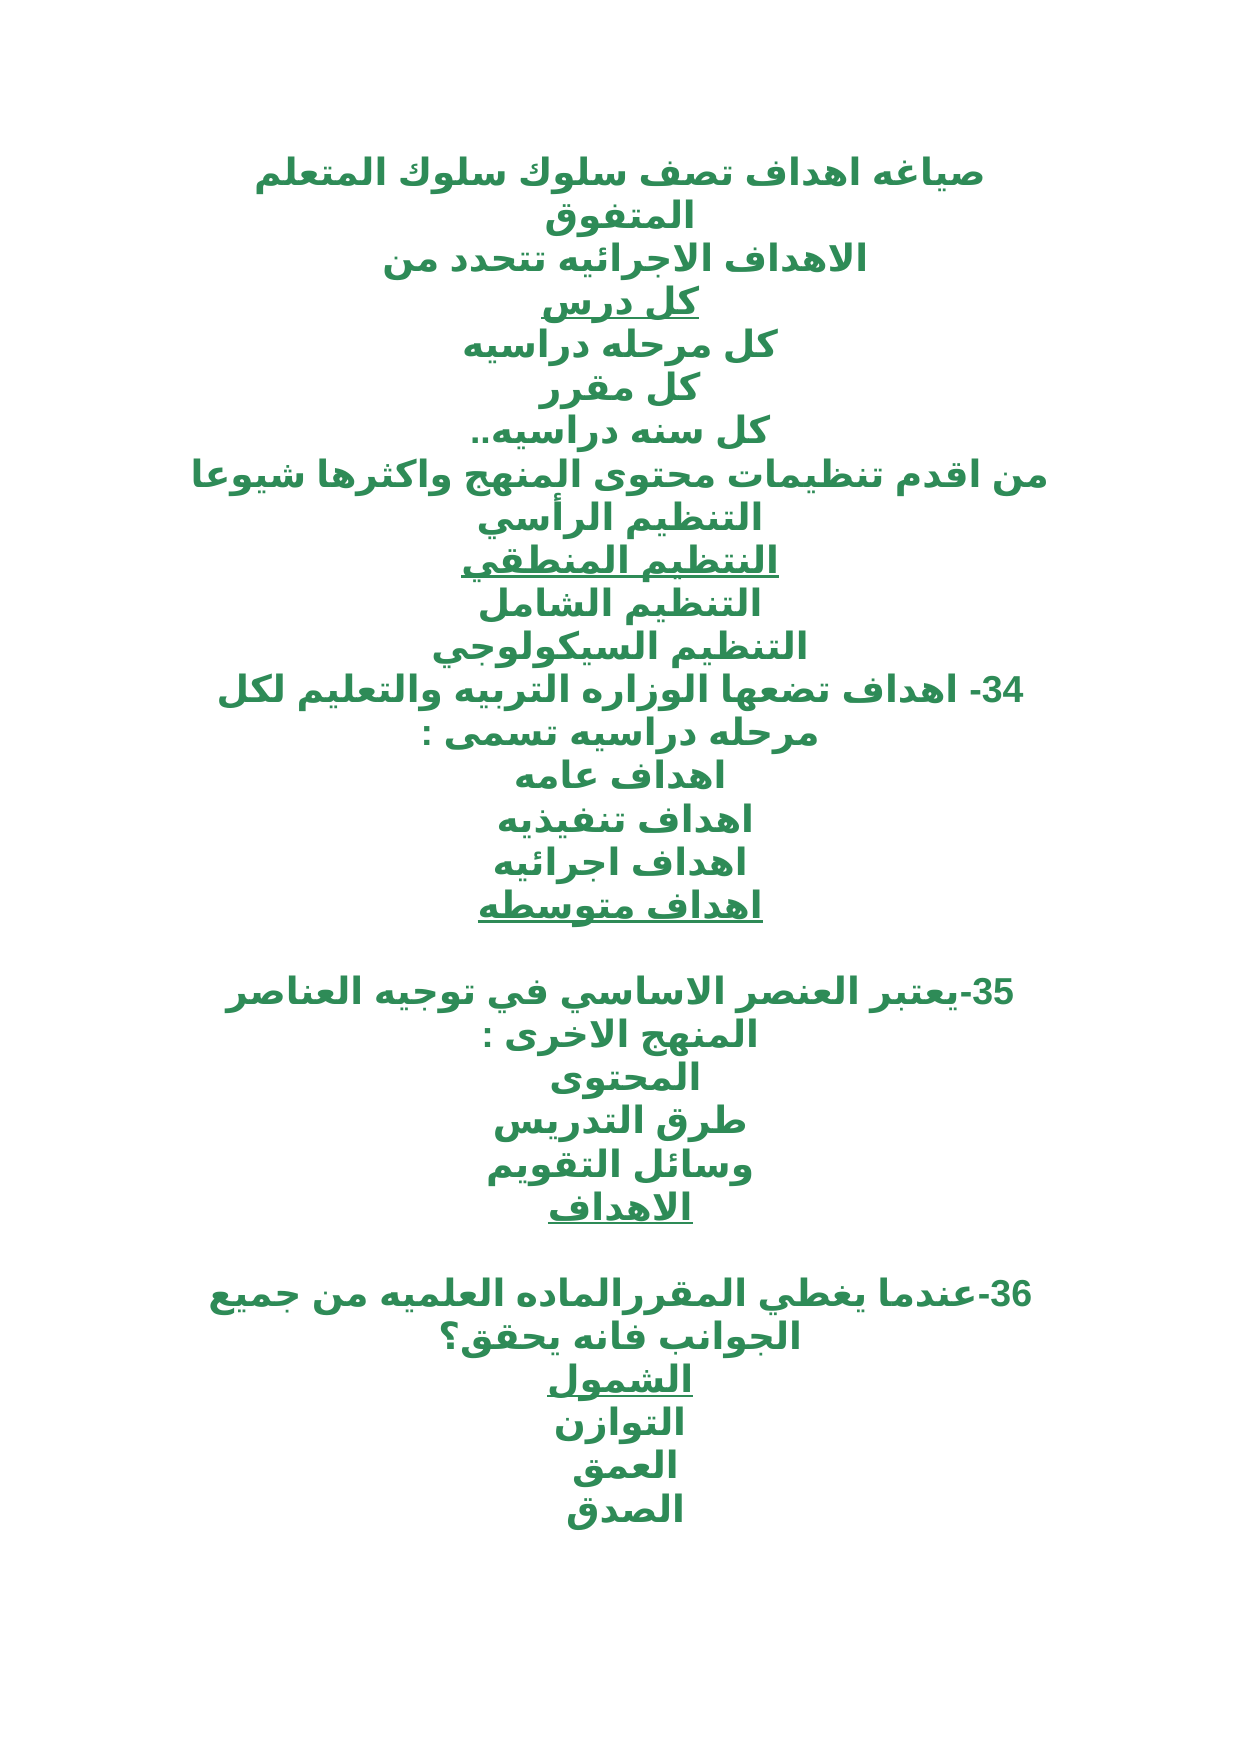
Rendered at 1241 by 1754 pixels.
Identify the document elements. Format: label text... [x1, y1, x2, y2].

text كل مقرر [187, 366, 1053, 409]
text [187, 1228, 1053, 1573]
text صياغه اهداف تصف سلوك سلوك المتعلم المتفوق [187, 150, 1053, 236]
text 34- اهداف تضعها الوزاره التربيه والتعليم لكل مرحله دراسيه تسمى : اهداف عامه اهداف تنفيذيه اهداف اجرائيه اهداف متوسطه 35-يعتبر العنصر الاساسي في توجيه العناصر المنهج الاخرى : المحتوى طرق التدريس وسائل التقويم الاهداف [187, 667, 1053, 1228]
text كل درس [187, 279, 1053, 322]
text من اقدم تنظيمات محتوى المنهج واكثرها شيوعا [187, 452, 1053, 495]
text التنظيم الرأسي [187, 495, 1053, 538]
text كل مرحله دراسيه [187, 322, 1053, 366]
text النتظيم المنطقي [187, 538, 1053, 581]
text الاهداف الاجرائيه تتحدد من [187, 236, 1053, 279]
text التنظيم الشامل [187, 581, 1053, 624]
text التنظيم السيكولوجي [187, 624, 1053, 667]
text كل سنه دراسيه.. [187, 409, 1053, 452]
